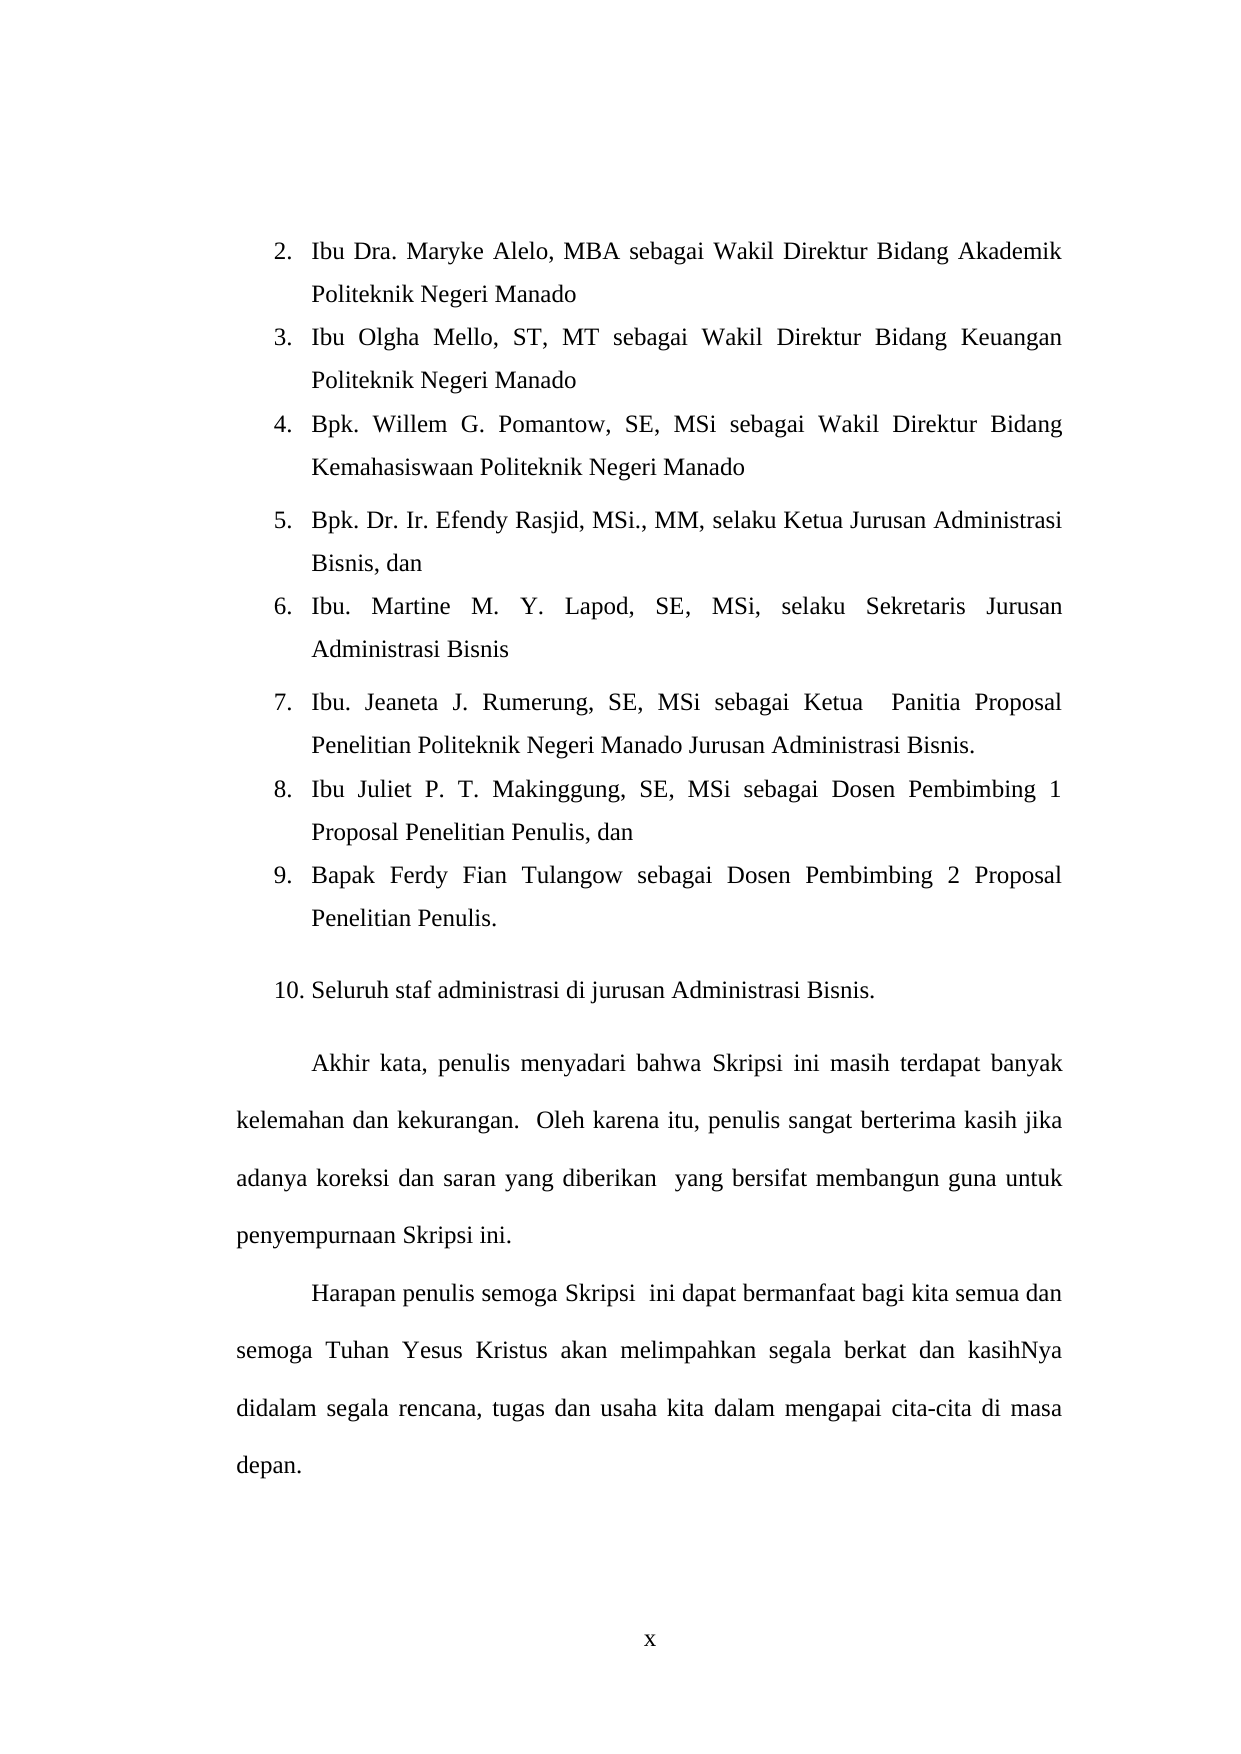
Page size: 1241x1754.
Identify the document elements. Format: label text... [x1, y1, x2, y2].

list Bapak Ferdy Fian Tulangow sebagai Dosen Pembimbing 2 Proposal Penelitian Penulis. [274, 937, 1063, 1009]
list Bpk. Willem G. Pomantow, SE, MSi sebagai Wakil Direktur Bidang Kemahasiswaan Politeknik Negeri Manado [274, 467, 1063, 539]
text Akhir kata, penulis menyadari bahwa Skripsi ini masih terdapat banyak kelemahan dan kekurangan. Oleh karena itu, penulis sangat berterima kasih jika adanya koreksi dan saran yang diberikan yang bersifat membangun guna untuk penyempurnaan Skripsi ini. [236, 1125, 1063, 1326]
text Harapan penulis semoga Skripsi ini dapat bermanfaat bagi kita semua dan semoga Tuhan Yesus Kristus akan melimpahkan segala berkat dan kasihNya didalam segala rencana, tugas dan usaha kita dalam mengapai cita-cita di masa depan. [236, 1355, 1063, 1556]
list Ibu. Martine M. Y. Lapod, SE, MSi, selaku Sekretaris Jurusan Administrasi Bisnis [274, 669, 1063, 741]
list Ibu Olgha Mello, ST, MT sebagai Wakil Direktur Bidang Keuangan Politeknik Negeri Manado [274, 352, 1063, 423]
list Bpk. Dr. Ir. Efendy Rasjid, MSi., MM, selaku Ketua Jurusan Administrasi Bisnis, dan [274, 582, 1063, 654]
list Ibu Dra. Maryke Alelo, MBA sebagai Wakil Direktur Bidang Akademik Politeknik Negeri Manado [274, 236, 1063, 308]
list Ibu. Jeaneta J. Rumerung, SE, MSi sebagai Ketua Panitia Proposal Penelitian Politeknik Negeri Manado Jurusan Administrasi Bisnis. [274, 765, 1063, 837]
list Ibu Juliet P. T. Makinggung, SE, MSi sebagai Dosen Pembimbing 1 Proposal Penelitian Penulis, dan [274, 851, 1063, 923]
list Seluruh staf administrasi di jurusan Administrasi Bisnis. [274, 1053, 1063, 1082]
